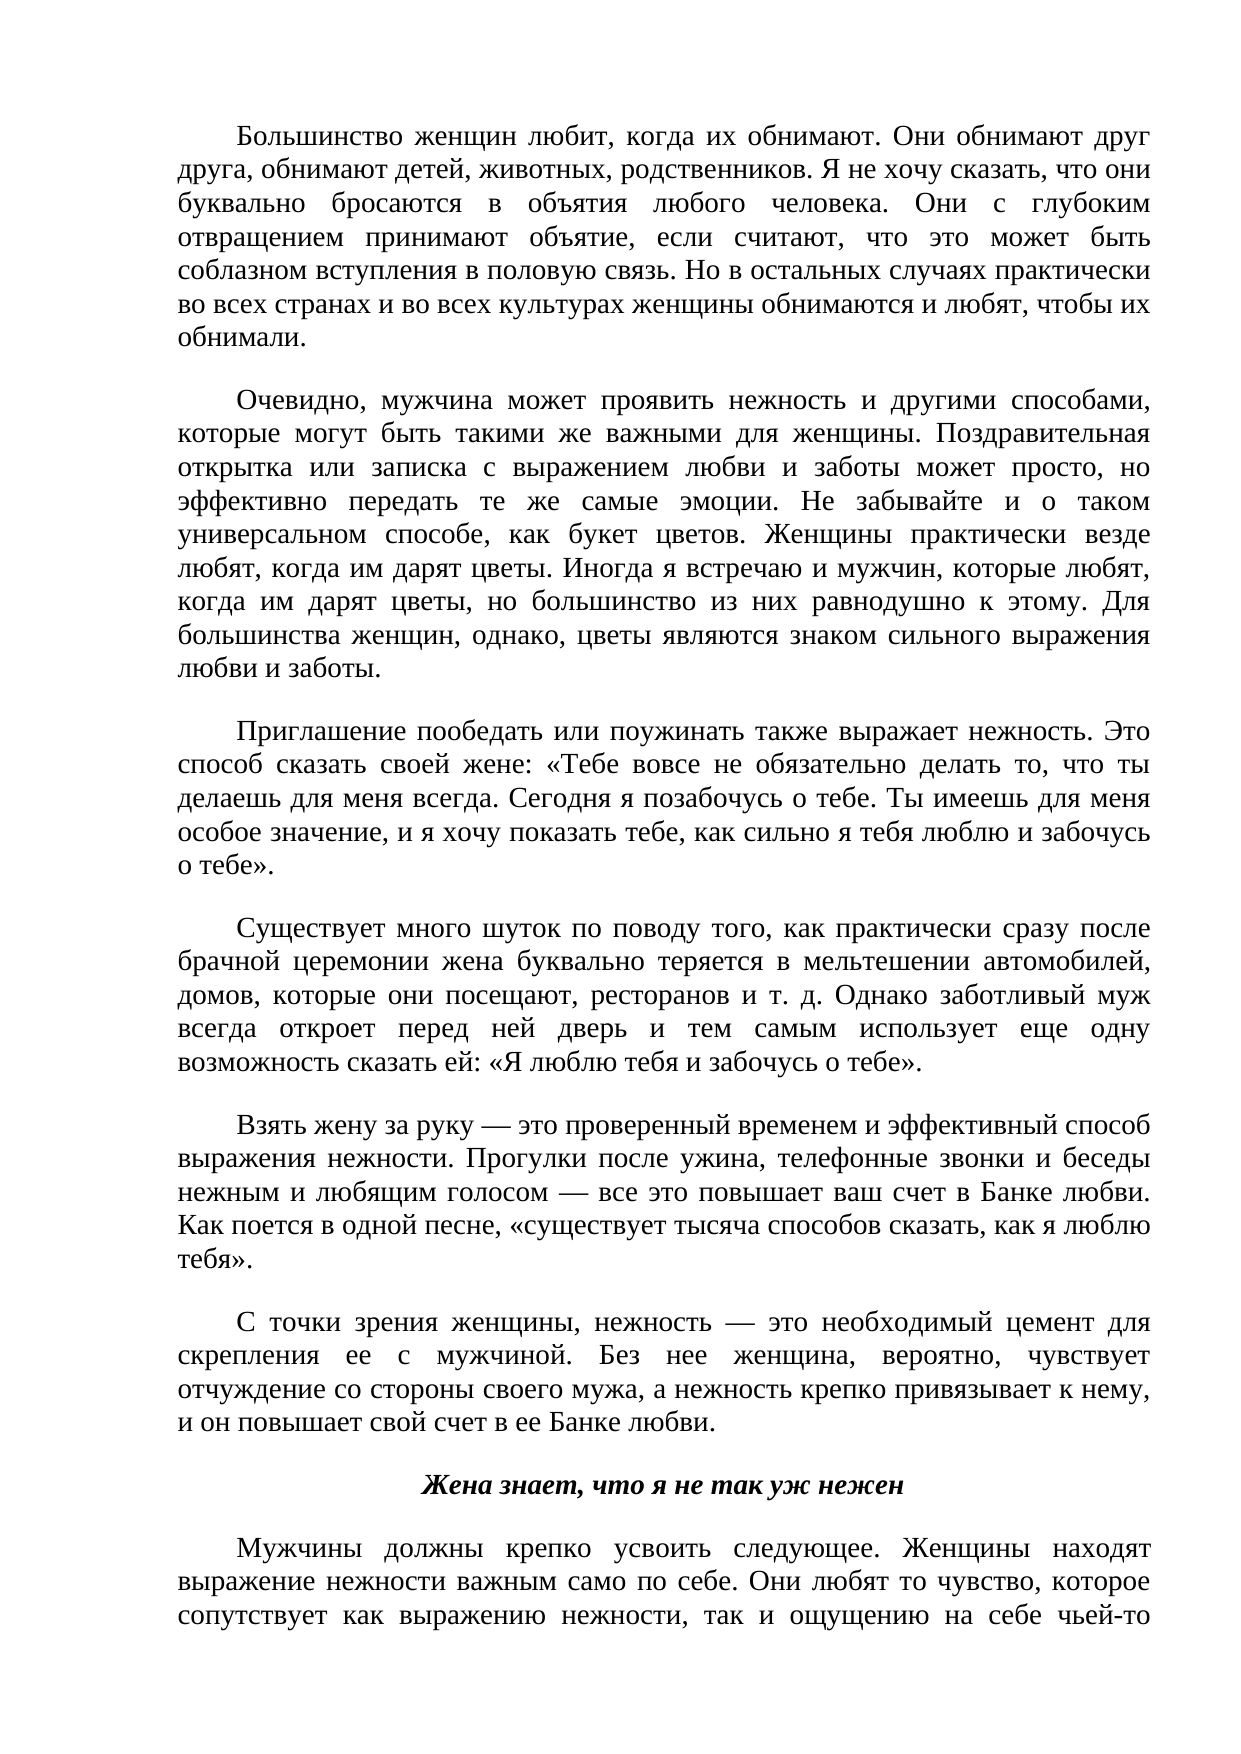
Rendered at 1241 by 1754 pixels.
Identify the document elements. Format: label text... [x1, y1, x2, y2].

text Взять жену за руку — это проверенный временем и эффективный способ выражения нежности. Прогулки после ужина, телефонные звонки и беседы нежным и любящим голосом — все это повышает ваш счет в Банке любви. Как поется в одной песне, «существует тысяча способов сказать, как я люблю тебя». [177, 1107, 1152, 1274]
text Очевидно, мужчина может проявить нежность и другими способами, которые могут быть такими же важными для женщины. Поздравительная открытка или записка с выражением любви и заботы может просто, но эффективно передать те же самые эмоции. Не забывайте и о таком универсальном способе, как букет цветов. Женщины практически везде любят, когда им дарят цветы. Иногда я встречаю и мужчин, которые любят, когда им дарят цветы, но большинство из них равнодушно к этому. Для большинства женщин, однако, цветы являются знаком сильного выражения любви и заботы. [177, 382, 1152, 684]
text Большинство женщин любит, когда их обнимают. Они обнимают друг друга, обнимают детей, животных, родственников. Я не хочу сказать, что они буквально бросаются в объятия любого человека. Они с глубоким отвращением принимают объятие, если считают, что это может быть соблазном вступления в половую связь. Но в остальных случаях практически во всех странах и во всех культурах женщины обнимаются и любят, чтобы их обнимали. [177, 118, 1152, 353]
text С точки зрения женщины, нежность — это необходимый цемент для скрепления ее с мужчиной. Без нее женщина, вероятно, чувствует отчуждение со стороны своего мужа, а нежность крепко привязывает к нему, и он повышает свой счет в ее Банке любви. [177, 1304, 1152, 1438]
text Существует много шуток по поводу того, как практически сразу после брачной церемонии жена буквально теряется в мельтешении автомобилей, домов, которые они посещают, ресторанов и т. д. Однако заботливый муж всегда откроет перед ней дверь и тем самым использует еще одну возможность сказать ей: «Я люблю тебя и забочусь о тебе». [177, 910, 1152, 1078]
subtitle Жена знает, что я не так уж нежен [177, 1467, 1152, 1501]
text Приглашение пообедать или поужинать также выражает нежность. Это способ сказать своей жене: «Тебе вовсе не обязательно делать то, что ты делаешь для меня всегда. Сегодня я позабочусь о тебе. Ты имеешь для меня особое значение, и я хочу показать тебе, как сильно я тебя люблю и забочусь о тебе». [177, 713, 1152, 881]
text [177, 1530, 1152, 1630]
